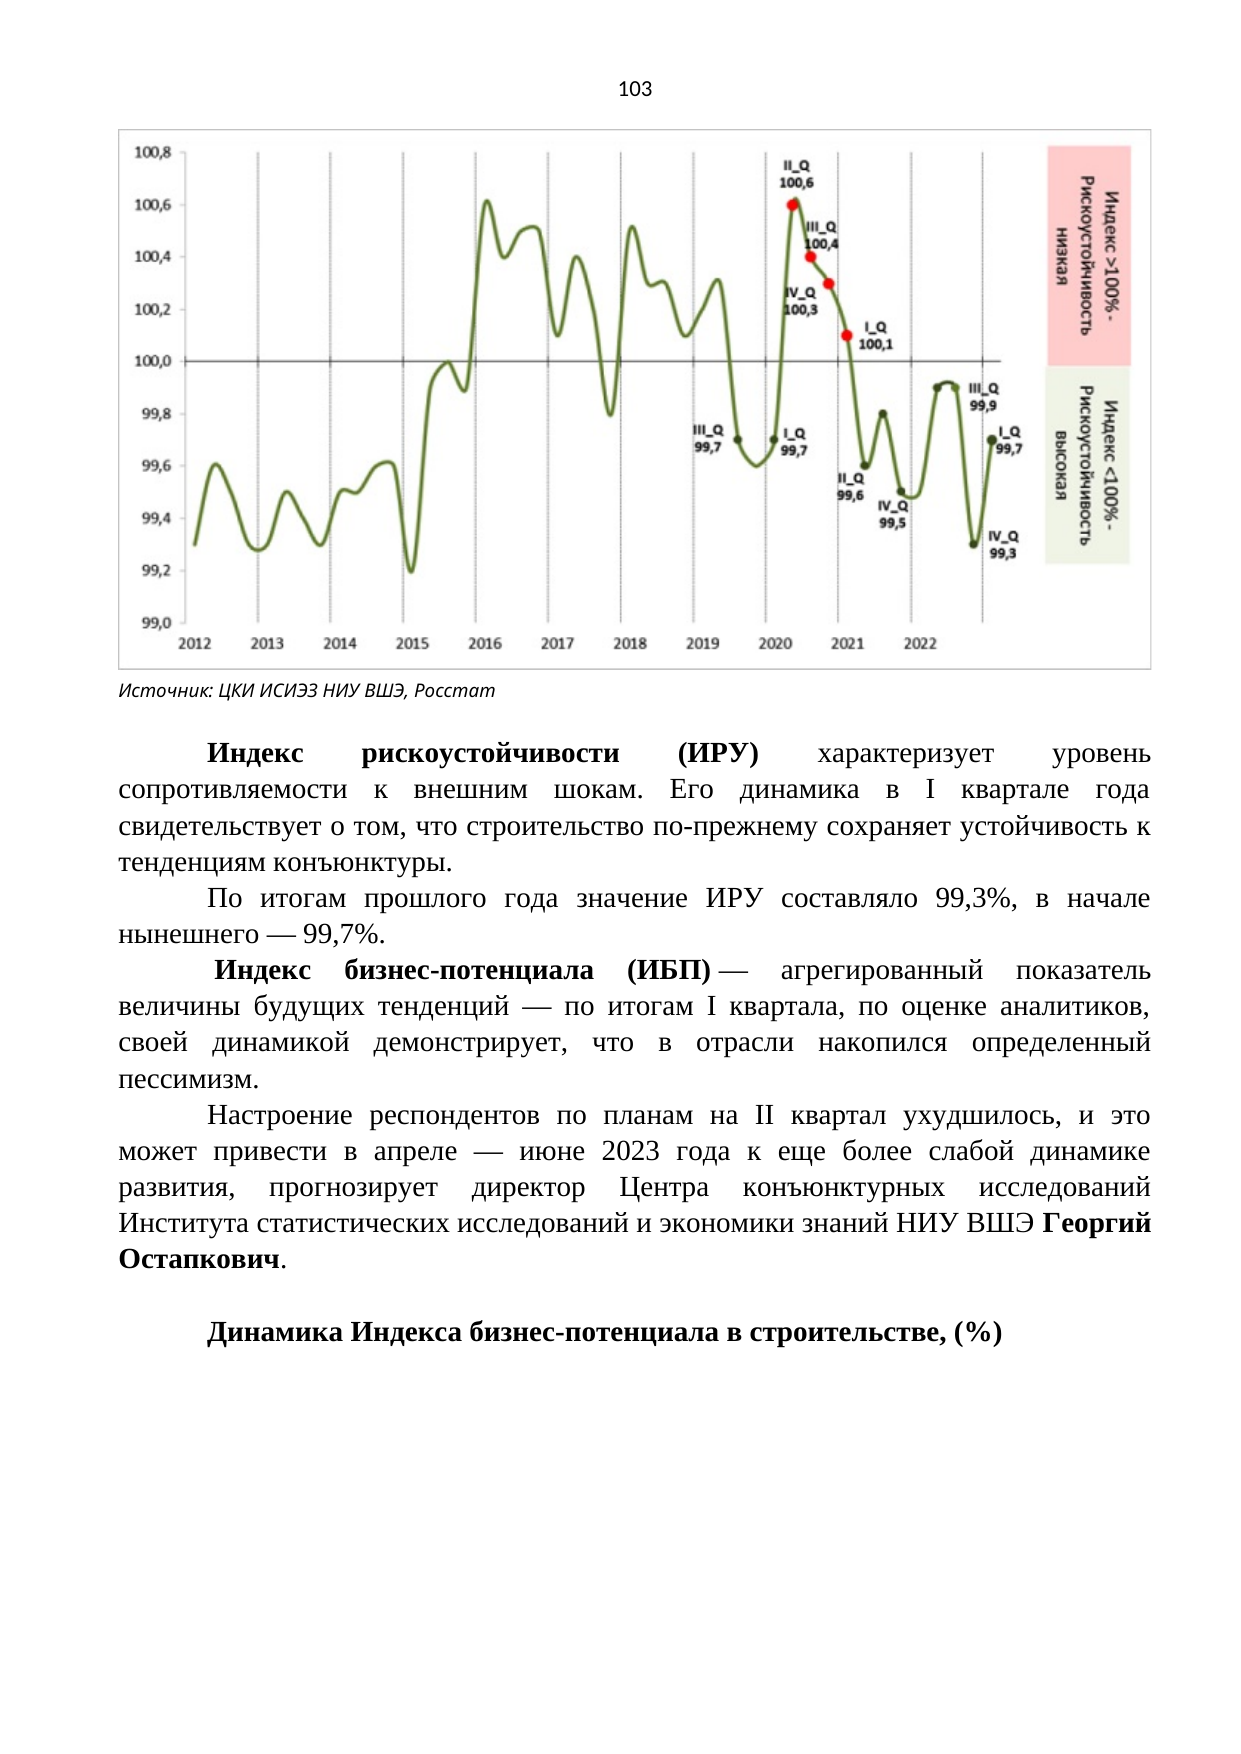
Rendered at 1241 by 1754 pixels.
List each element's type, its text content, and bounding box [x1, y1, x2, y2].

text Индекс бизнес-потенциала (ИБП) — агрегированный показатель величины будущих тенденций — по итогам I квартала, по оценке аналитиков, своей динамикой демонстрирует, что в отрасли накопился определенный пессимизм. [118, 952, 1152, 1094]
text Настроение респондентов по планам на II квартал ухудшилось, и это может привести в апреле — июне 2023 года к еще более слабой динамике развития, прогнозирует директор Центра конъюнктурных исследований Института статистических исследований и экономики знаний НИУ ВШЭ Георгий Остапкович. [118, 1097, 1152, 1275]
text Динамика Индекса бизнес-потенциала в строительстве, (%) [118, 1314, 1152, 1347]
text Индекс рискоустойчивости (ИРУ) характеризует уровень сопротивляемости к внешним шокам. Его динамика в I квартале года свидетельствует о том, что строительство по-прежнему сохраняет устойчивость к тенденциям конъюнктуры. [118, 735, 1152, 877]
text Источник: ЦКИ ИСИЭЗ НИУ ВШЭ, Росстат [118, 670, 1152, 703]
picture [118, 129, 1152, 670]
text По итогам прошлого года значение ИРУ составляло 99,3%, в начале нынешнего — 99,7%. [118, 880, 1152, 950]
